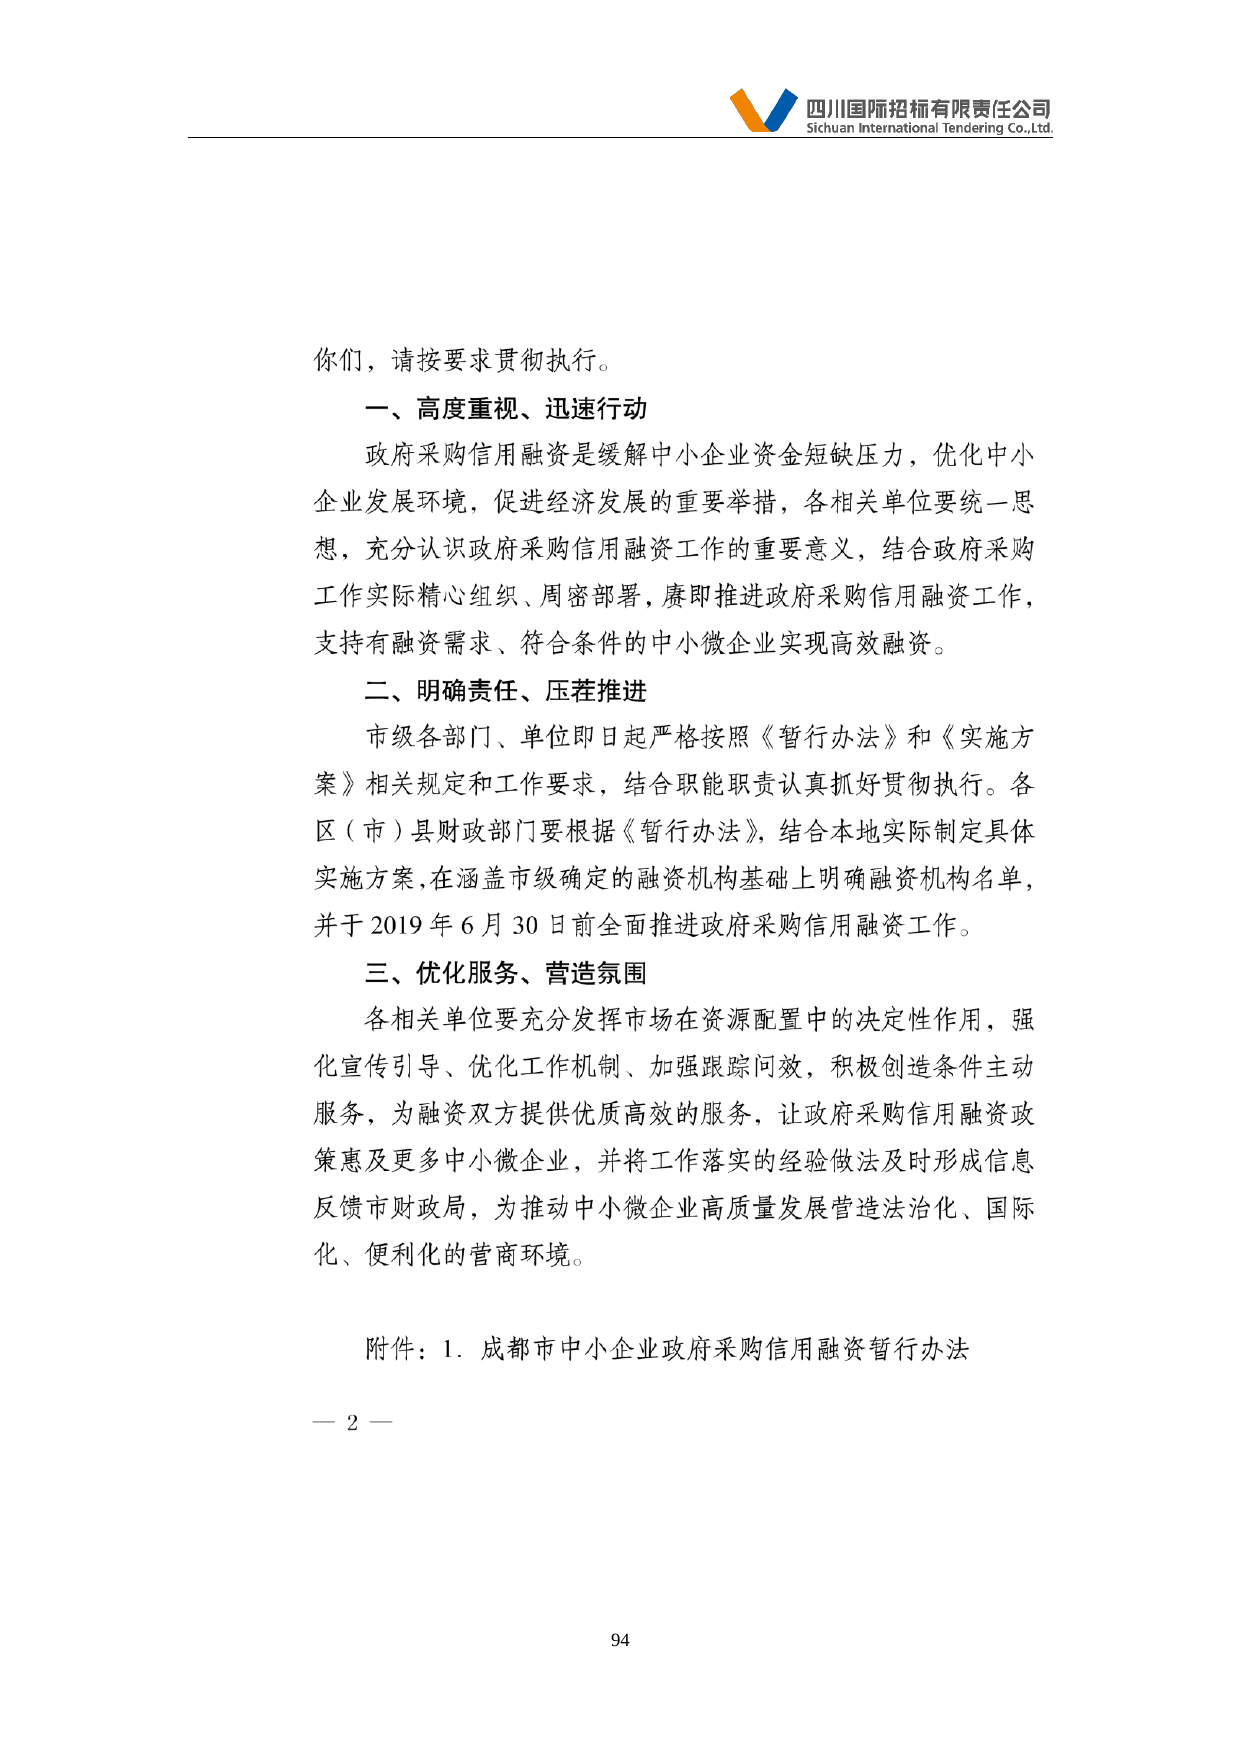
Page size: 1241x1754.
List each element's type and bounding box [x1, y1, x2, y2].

picture [187, 166, 1158, 1539]
picture [729, 88, 1053, 135]
